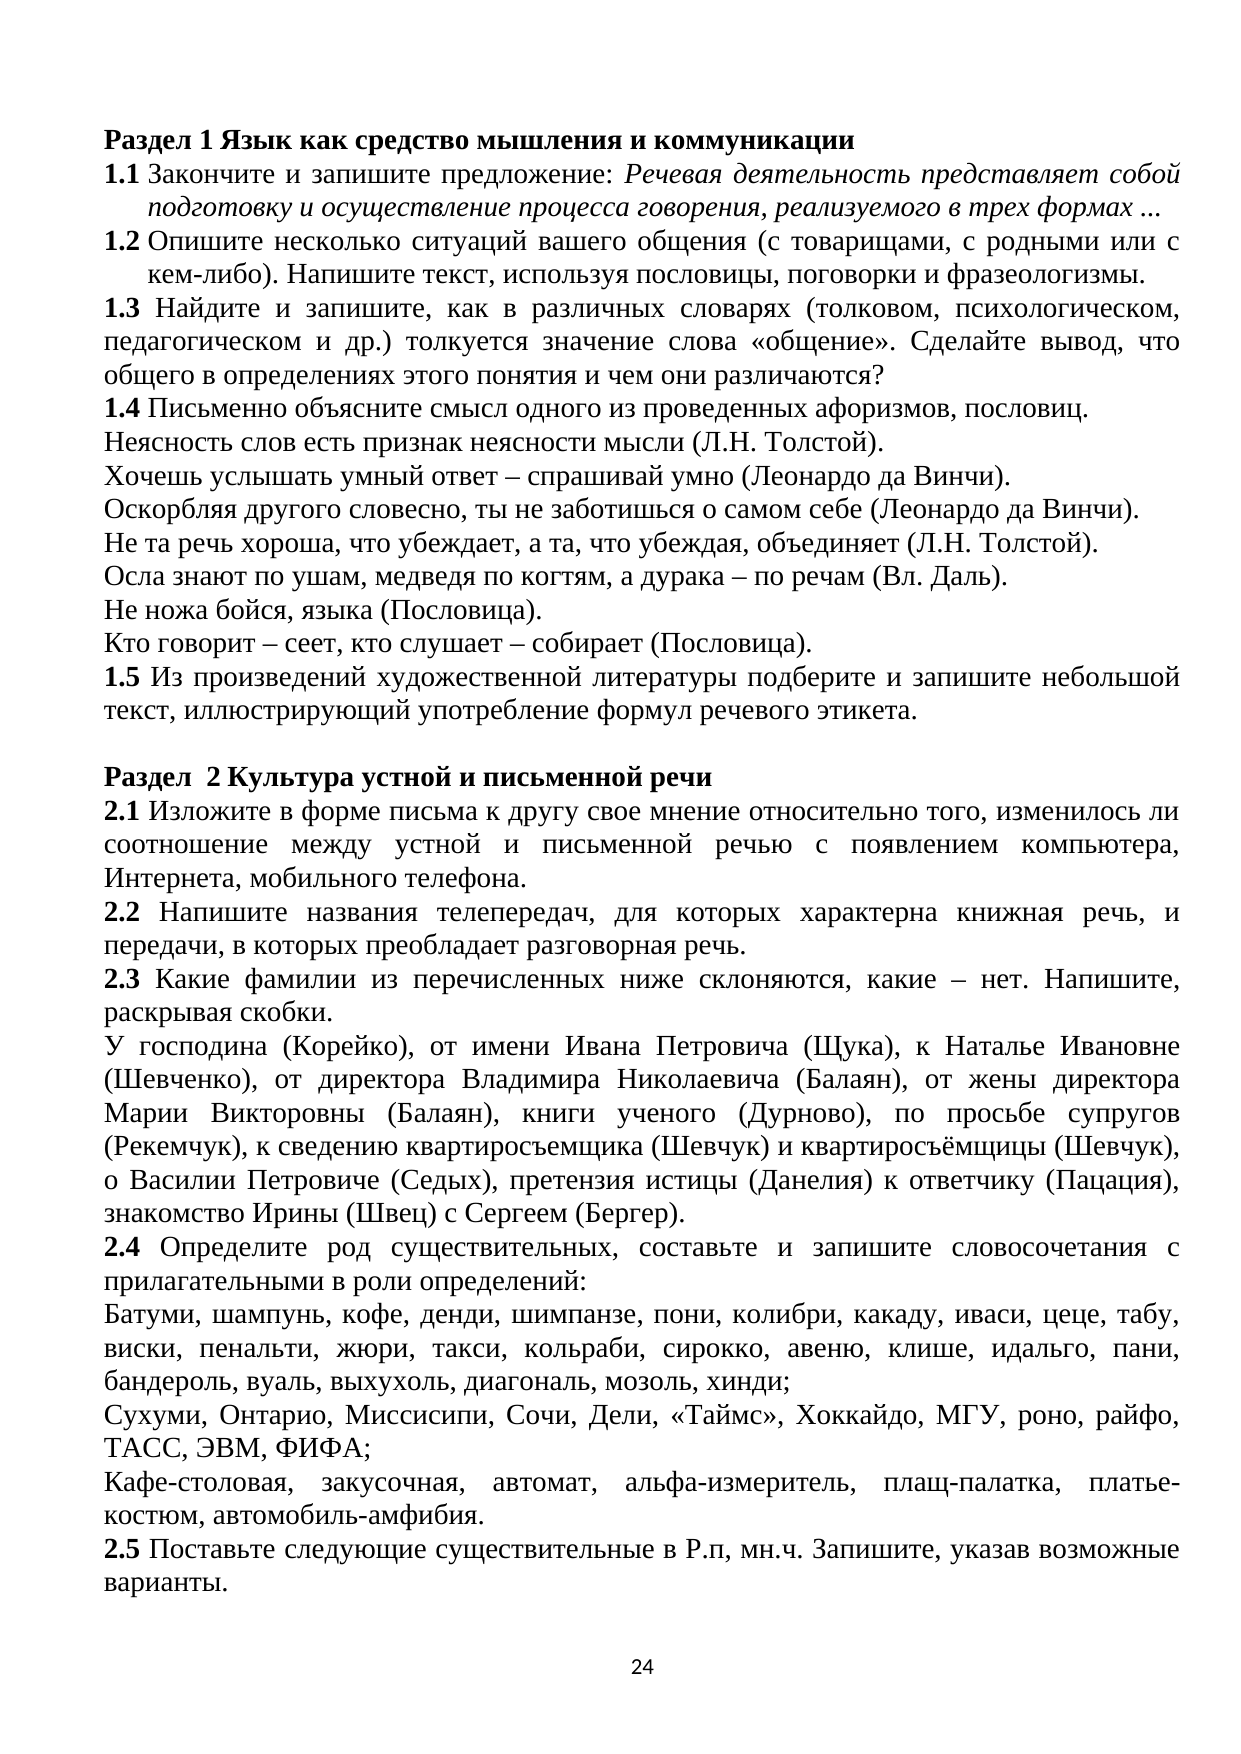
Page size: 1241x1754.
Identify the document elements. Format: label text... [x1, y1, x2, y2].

text 1.4 Письменно объясните смысл одного из проведенных афоризмов, пословиц. [103, 391, 1181, 424]
text Кто говорит – сеет, кто слушает – собирает (Пословица). [103, 625, 1181, 659]
text 1.5 Из произведений художественной литературы подберите и запишите небольшой текст, иллюстрирующий употребление формул речевого этикета. [103, 659, 1181, 726]
text Батуми, шампунь, кофе, денди, шимпанзе, пони, колибри, какаду, иваси, цеце, табу, виски, пенальти, жюри, такси, кольраби, сирокко, авеню, клише, идальго, пани, бандероль, вуаль, выхухоль, диагональ, мозоль, хинди; [103, 1296, 1181, 1397]
text 2.3 Какие фамилии из перечисленных ниже склоняются, какие – нет. Напишите, раскрывая скобки. [103, 961, 1181, 1028]
text Осла знают по ушам, медведя по когтям, а дурака – по речам (Вл. Даль). [103, 558, 1181, 592]
text Не та речь хороша, что убеждает, а та, что убеждая, объединяет (Л.Н. Толстой). [103, 525, 1181, 558]
text У господина (Корейко), от имени Ивана Петровича (Щука), к Наталье Ивановне (Шевченко), от директора Владимира Николаевича (Балаян), от жены директора Марии Викторовны (Балаян), книги ученого (Дурново), по просьбе супругов (Рекемчук), к сведению квартиросъемщика (Шевчук) и квартиросъёмщицы (Шевчук), о Василии Петровиче (Седых), претензия истицы (Данелия) к ответчику (Пацация), знакомство Ирины (Швец) с Сергеем (Бергер). [103, 1028, 1181, 1229]
list Опишите несколько ситуаций вашего общения (с товарищами, с родными или с кем-либо). Напишите текст, используя пословицы, поговорки и фразеологизмы. [103, 223, 1181, 290]
text 2.2 Напишите названия телепередач, для которых характерна книжная речь, и передачи, в которых преобладает разговорная речь. [103, 894, 1181, 961]
text Раздел 1 Язык как средство мышления и коммуникации [103, 122, 1181, 156]
text Хочешь услышать умный ответ – спрашивай умно (Леонардо да Винчи). [103, 458, 1181, 491]
text Неясность слов есть признак неясности мысли (Л.Н. Толстой). [103, 424, 1181, 458]
text 2.5 Поставьте следующие существительные в Р.п, мн.ч. Запишите, указав возможные варианты. [103, 1531, 1181, 1598]
text 2.1 Изложите в форме письма к другу свое мнение относительно того, изменилось ли соотношение между устной и письменной речью с появлением компьютера, Интернета, мобильного телефона. [103, 793, 1181, 894]
text Не ножа бойся, языка (Пословица). [103, 592, 1181, 625]
text 2.4 Определите род существительных, составьте и запишите словосочетания с прилагательными в роли определений: [103, 1229, 1181, 1296]
list Закончите и запишите предложение: Речевая деятельность представляет собой подготовку и осуществление процесса говорения, реализуемого в трех формах ... [103, 156, 1181, 223]
text Кафе-столовая, закусочная, автомат, альфа-измеритель, плащ-палатка, платье-костюм, автомобиль-амфибия. [103, 1464, 1181, 1531]
text Оскорбляя другого словесно, ты не заботишься о самом себе (Леонардо да Винчи). [103, 491, 1181, 525]
text 1.3 Найдите и запишите, как в различных словарях (толковом, психологическом, педагогическом и др.) толкуется значение слова «общение». Сделайте вывод, что общего в определениях этого понятия и чем они различаются? [103, 290, 1181, 391]
text Раздел 2 Культура устной и письменной речи [103, 759, 1181, 793]
text Сухуми, Онтарио, Миссисипи, Сочи, Дели, «Таймс», Хоккайдо, МГУ, роно, райфо, ТАСС, ЭВМ, ФИФА; [103, 1397, 1181, 1464]
